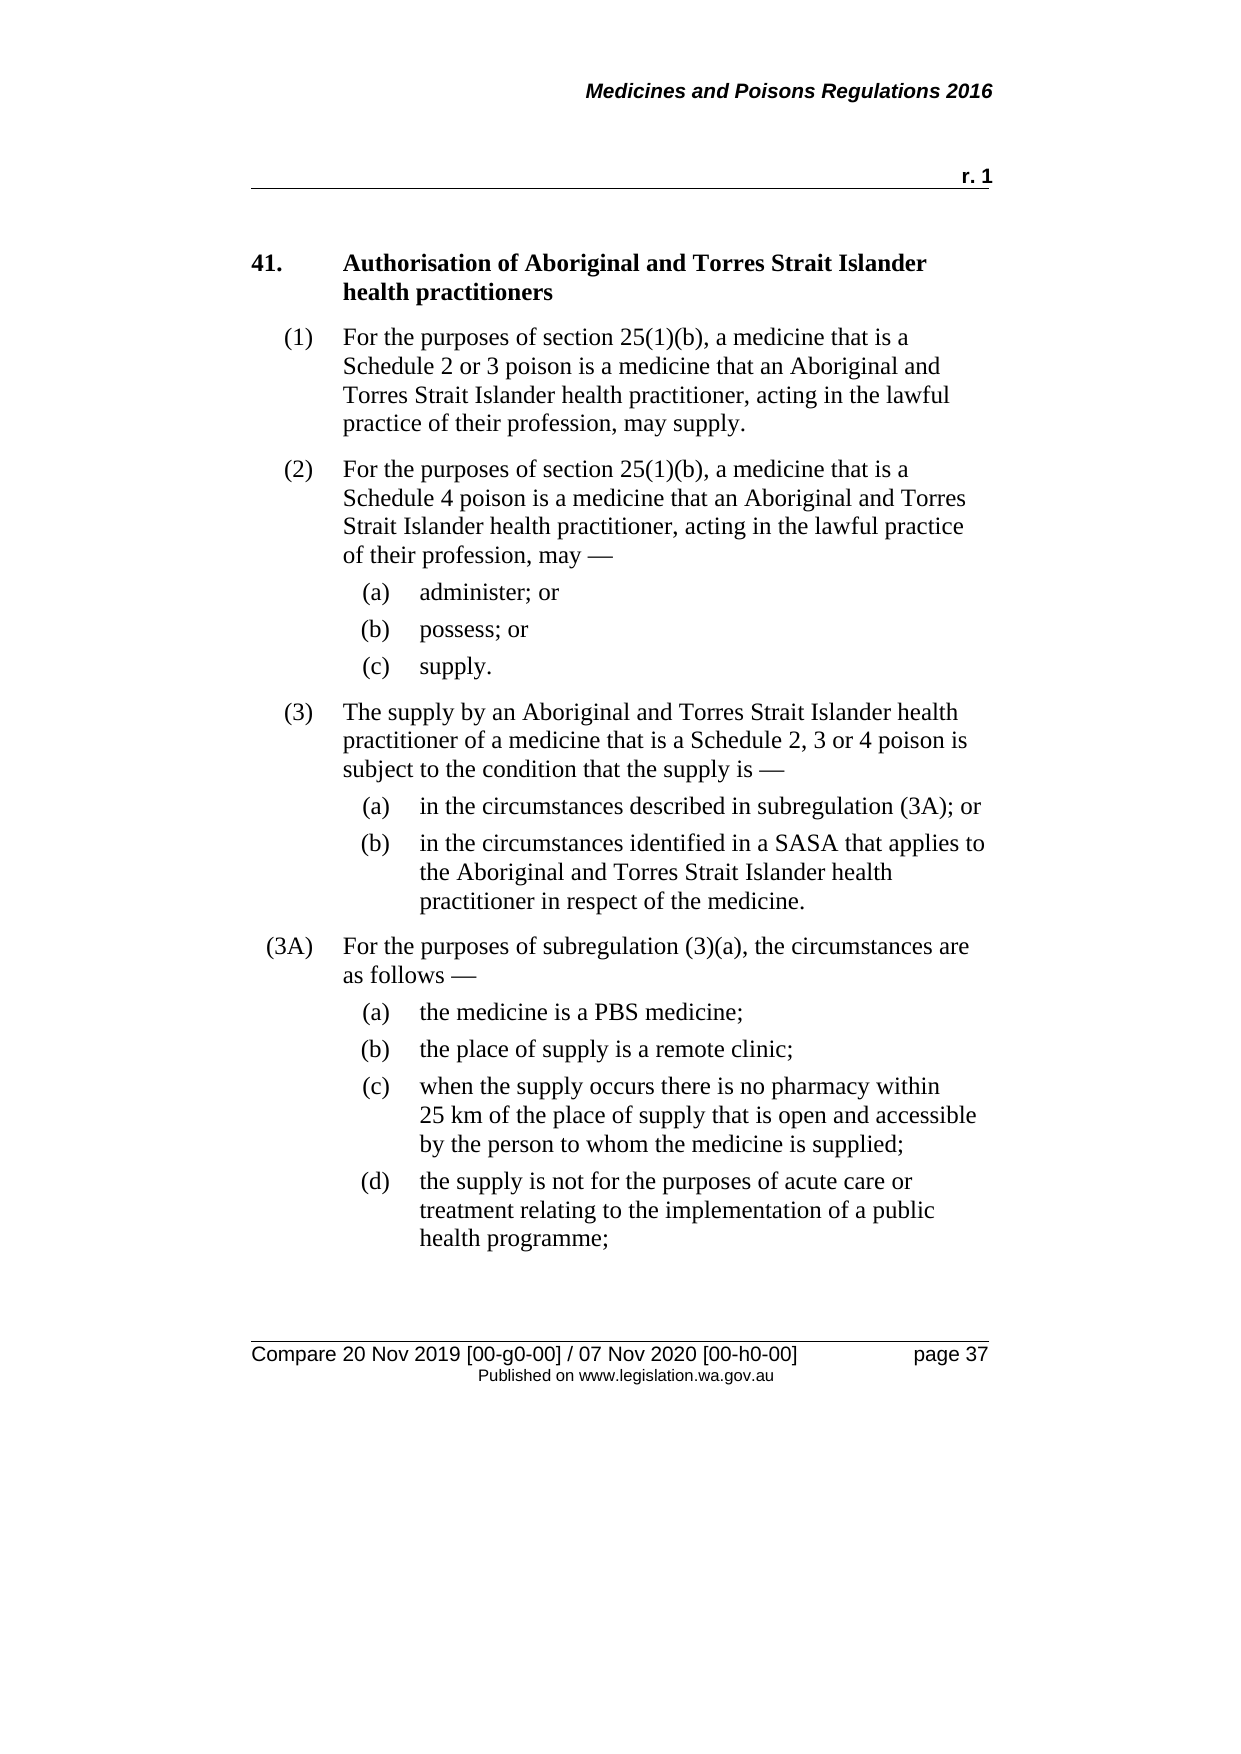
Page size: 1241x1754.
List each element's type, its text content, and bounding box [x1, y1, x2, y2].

text (3) The supply by an Aboriginal and Torres Strait Islander health practitioner of a medicine that is a Schedule 2, 3 or 4 poison is subject to the condition that the supply is — [251, 697, 989, 783]
text (b) in the circumstances identified in a SASA that applies to the Aboriginal and Torres Strait Islander health practitioner in respect of the medicine. [251, 828, 989, 915]
text (2) For the purposes of section 25(1)(b), a medicine that is a Schedule 4 poison is a medicine that an Aboriginal and Torres Strait Islander health practitioner, acting in the lawful practice of their profession, may — [251, 454, 989, 569]
text (d) the supply is not for the purposes of acute care or treatment relating to the implementation of a public health programme; [251, 1166, 989, 1252]
text (c) supply. [251, 651, 989, 680]
text (a) the medicine is a PBS medicine; [251, 997, 989, 1026]
text (3A) For the purposes of subregulation (3)(a), the circumstances are as follows — [251, 931, 989, 989]
text (a) in the circumstances described in subregulation (3A); or [251, 791, 989, 820]
text (a) administer; or [251, 577, 989, 606]
subtitle 41. Authorisation of Aboriginal and Torres Strait Islander health practitioners [251, 248, 989, 306]
text (c) when the supply occurs there is no pharmacy within 25 km of the place of supply that is open and accessible by the person to whom the medicine is supplied; [251, 1071, 989, 1158]
text (b) the place of supply is a remote clinic; [251, 1034, 989, 1063]
text (1) For the purposes of section 25(1)(b), a medicine that is a Schedule 2 or 3 poison is a medicine that an Aboriginal and Torres Strait Islander health practitioner, acting in the lawful practice of their profession, may supply. [251, 322, 989, 437]
text (b) possess; or [251, 614, 989, 643]
